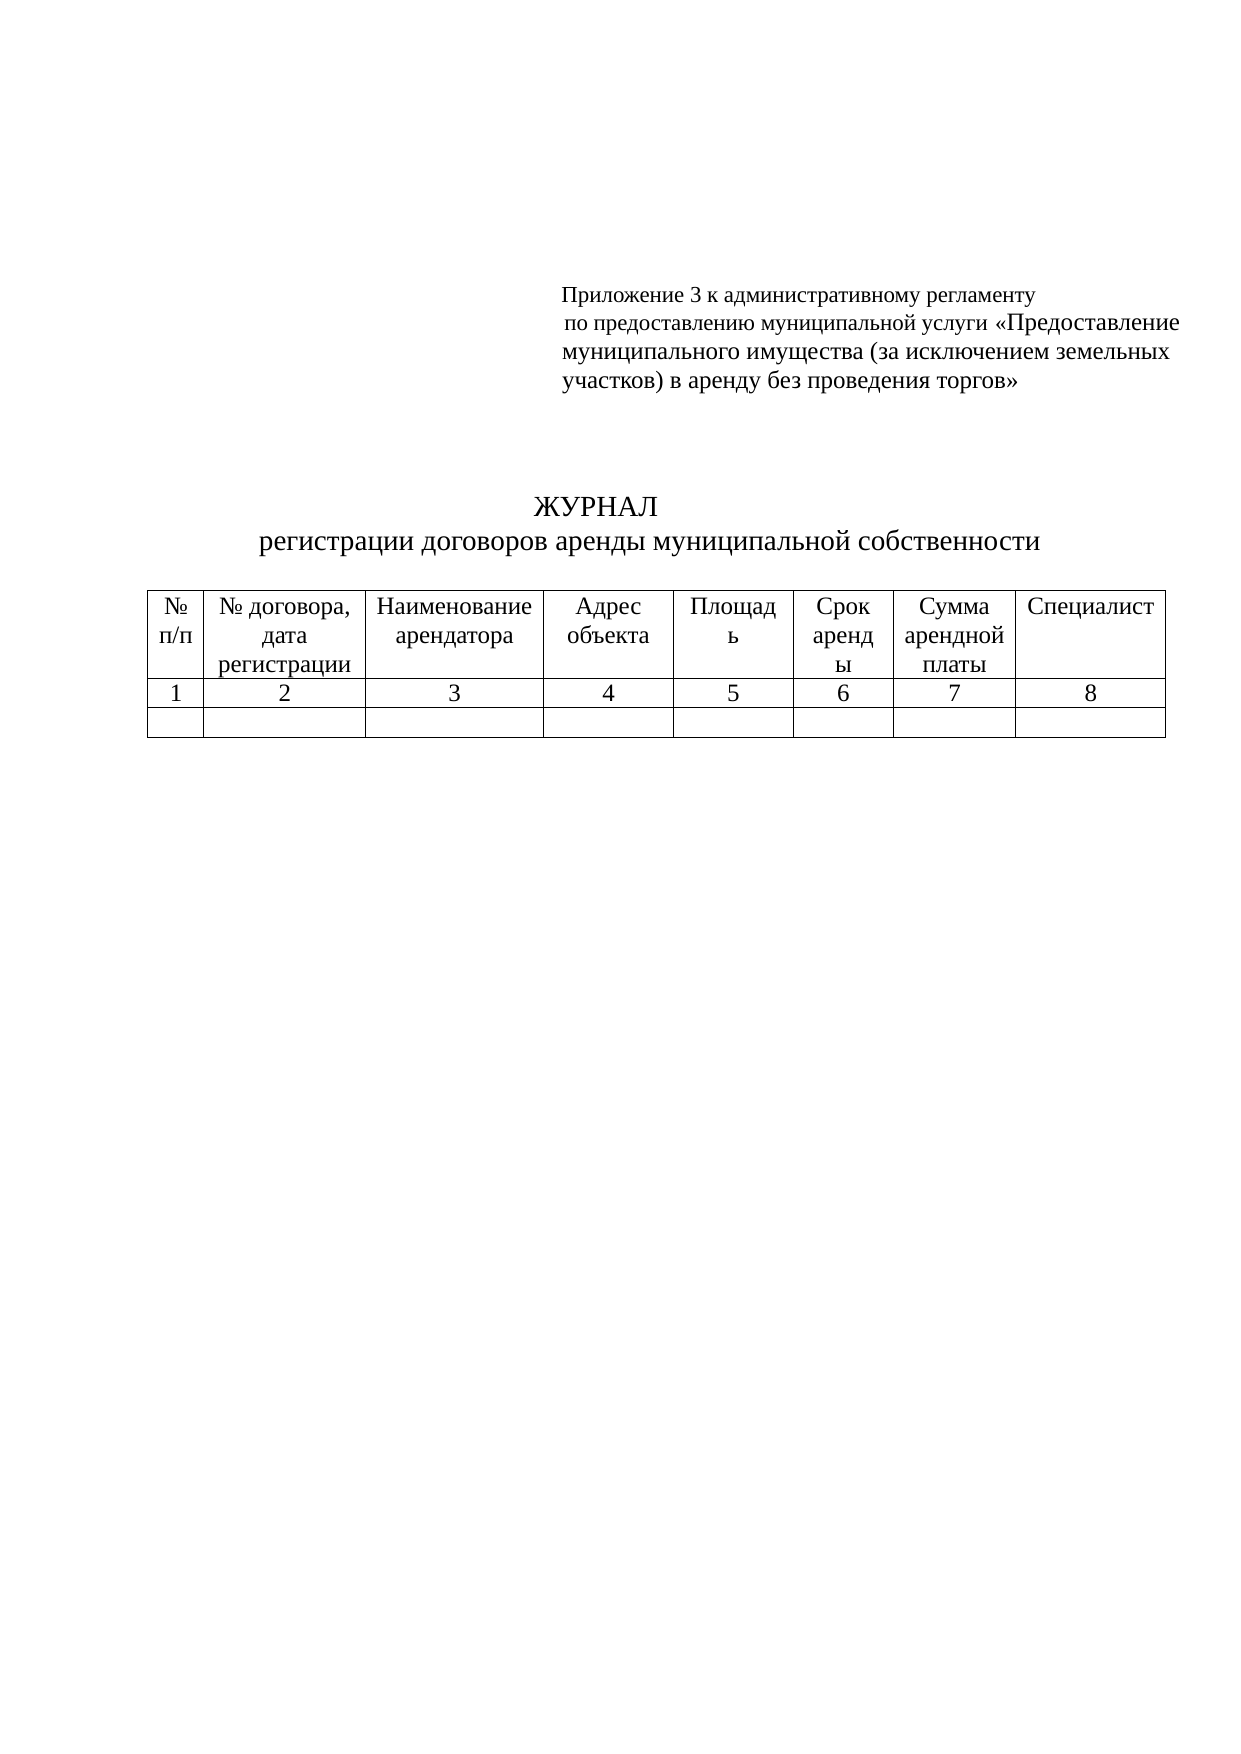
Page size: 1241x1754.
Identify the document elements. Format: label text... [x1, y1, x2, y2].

table_cell 1 [148, 679, 203, 707]
text ЖУРНАЛ [118, 489, 1181, 523]
table_header № договора, дата регистрации [204, 591, 365, 677]
text регистрации договоров аренды муниципальной собственности [118, 523, 1181, 557]
table_cell [674, 708, 793, 737]
table_cell [544, 708, 673, 737]
table_header Специалист [1016, 591, 1165, 677]
text участков) в аренду без проведения торгов» [118, 365, 1181, 394]
table_cell 7 [894, 679, 1015, 707]
table_cell [148, 708, 203, 737]
table_cell [204, 708, 365, 737]
table_header Адрес объекта [544, 591, 673, 677]
table_cell [1016, 708, 1165, 737]
table_cell [894, 708, 1015, 737]
table_cell 3 [366, 679, 543, 707]
text по предоставлению муниципальной услуги «Предоставление [118, 307, 1181, 336]
table_cell 2 [204, 679, 365, 707]
text Приложение 3 к административному регламенту [561, 281, 1181, 307]
table_header Площадь [674, 591, 793, 677]
table_cell 4 [544, 679, 673, 707]
table_header Сумма арендной платы [894, 591, 1015, 677]
table_cell 5 [674, 679, 793, 707]
table_header Срок аренды [794, 591, 893, 677]
text муниципального имущества (за исключением земельных [118, 336, 1181, 365]
table_cell [366, 708, 543, 737]
table_header № п/п [148, 591, 203, 677]
table_cell [794, 708, 893, 737]
table_cell 6 [794, 679, 893, 707]
table_header Наименование арендатора [366, 591, 543, 677]
table_cell 8 [1016, 679, 1165, 707]
